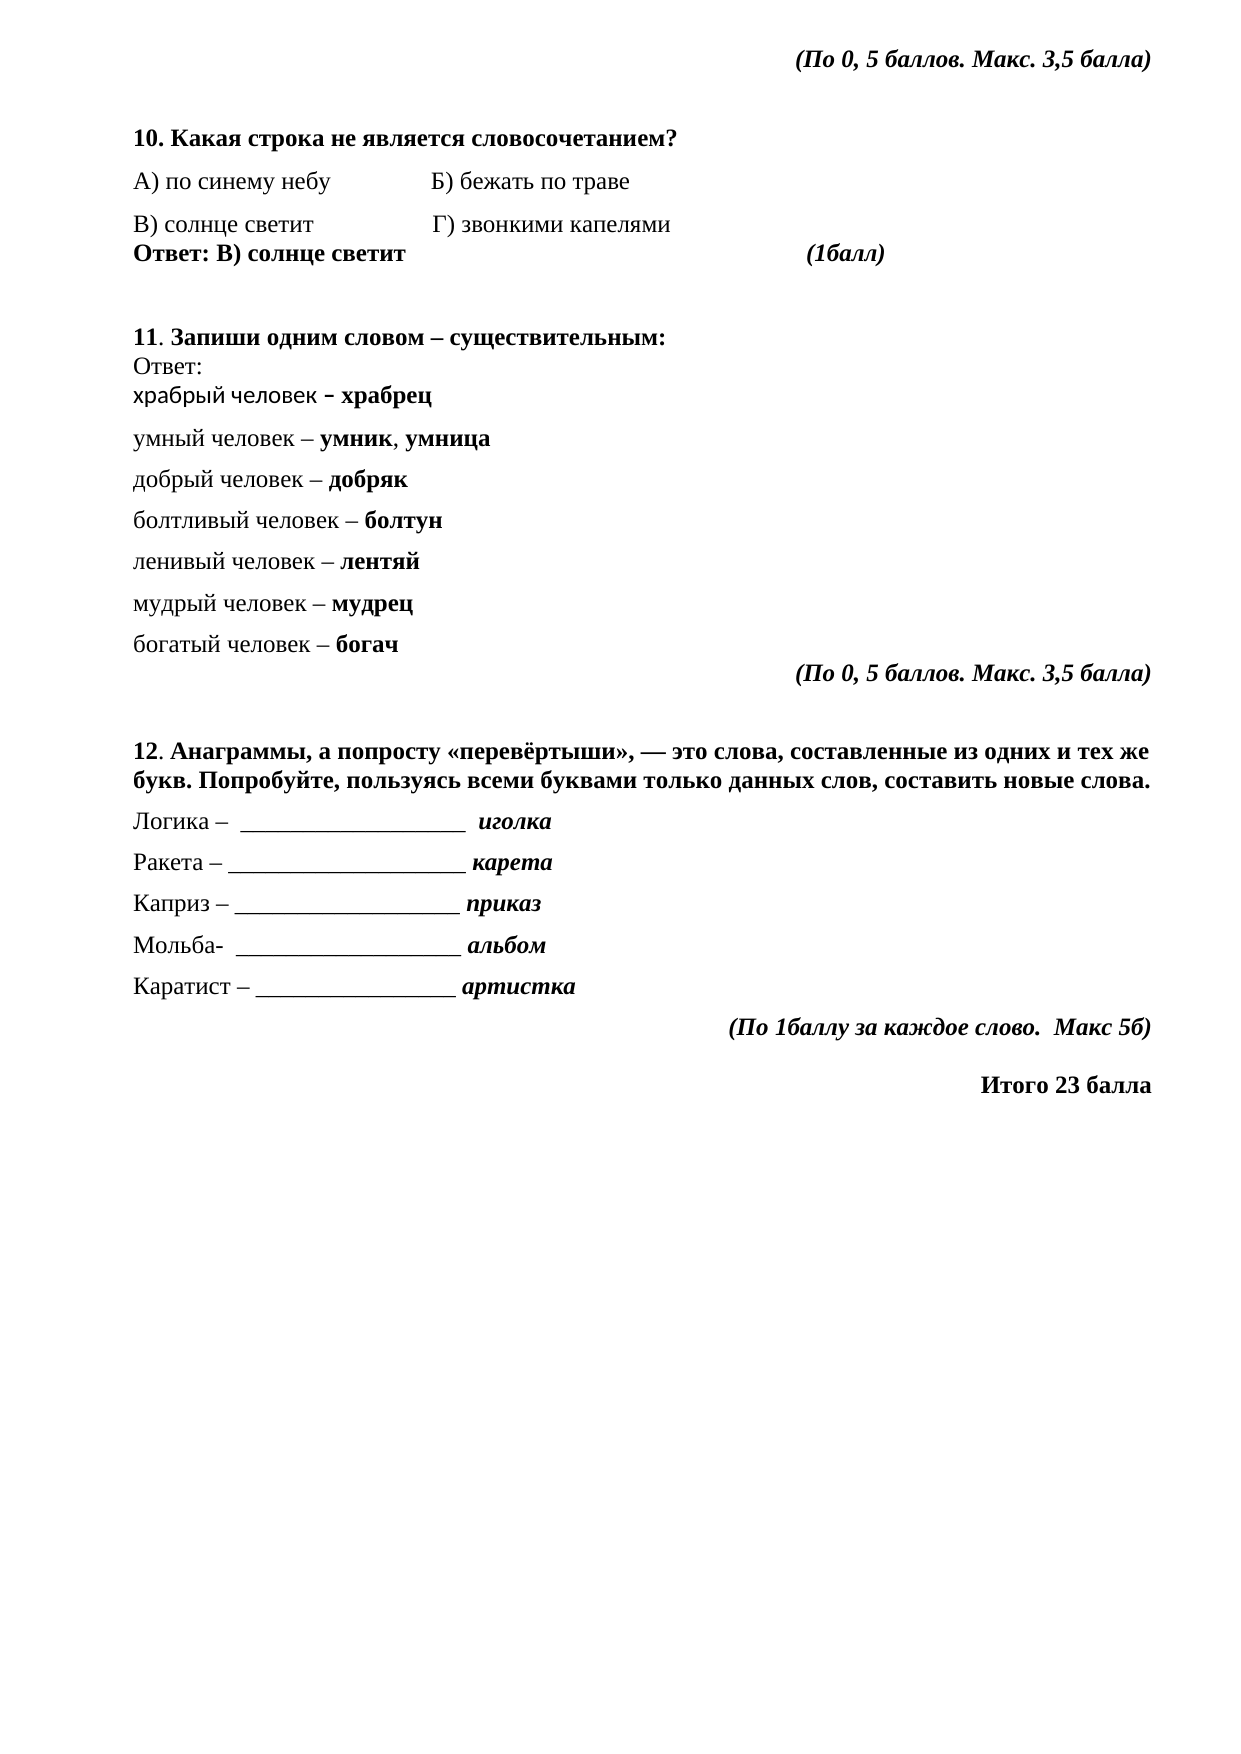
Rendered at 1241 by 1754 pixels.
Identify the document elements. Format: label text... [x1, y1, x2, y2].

text 10. Какая строка не является словосочетанием? [133, 123, 1152, 151]
text 12. Анаграммы, а попросту «перевёртыши», — это слова, составленные из одних и тех же букв. Попробуйте, пользуясь всеми буквами только данных слов, составить новые слова. [133, 736, 1152, 793]
text (По 0, 5 баллов. Макс. 3,5 балла) [133, 658, 1152, 686]
text Ракета – ___________________ карета [133, 847, 1152, 876]
text Логика – __________________ иголка [133, 806, 1152, 835]
text В) солнце светит Г) звонкими капелями [133, 209, 1152, 238]
text (По 1баллу за каждое слово. Макс 5б) [133, 1012, 1152, 1041]
text (По 0, 5 баллов. Макс. 3,5 балла) [133, 44, 1152, 73]
text Каприз – __________________ приказ [133, 888, 1152, 917]
text 11. Запиши одним словом – существительным: [133, 322, 1152, 351]
text умный человек – умник, умница [133, 423, 1152, 451]
text Каратист – ________________ артистка [133, 971, 1152, 1000]
text болтливый человек – болтун [133, 505, 1152, 534]
text ленивый человек – лентяй [133, 546, 1152, 575]
text Ответ: храбрый человек – храбрец [133, 351, 1152, 410]
text мудрый человек – мудрец [133, 588, 1152, 616]
text Итого 23 балла [133, 1070, 1152, 1098]
text добрый человек – добряк [133, 464, 1152, 493]
text Ответ: В) солнце светит (1балл) [133, 238, 1152, 266]
text Мольба- __________________ альбом [133, 930, 1152, 958]
text богатый человек – богач [133, 629, 1152, 658]
text А) по синему небу Б) бежать по траве [133, 166, 1152, 194]
